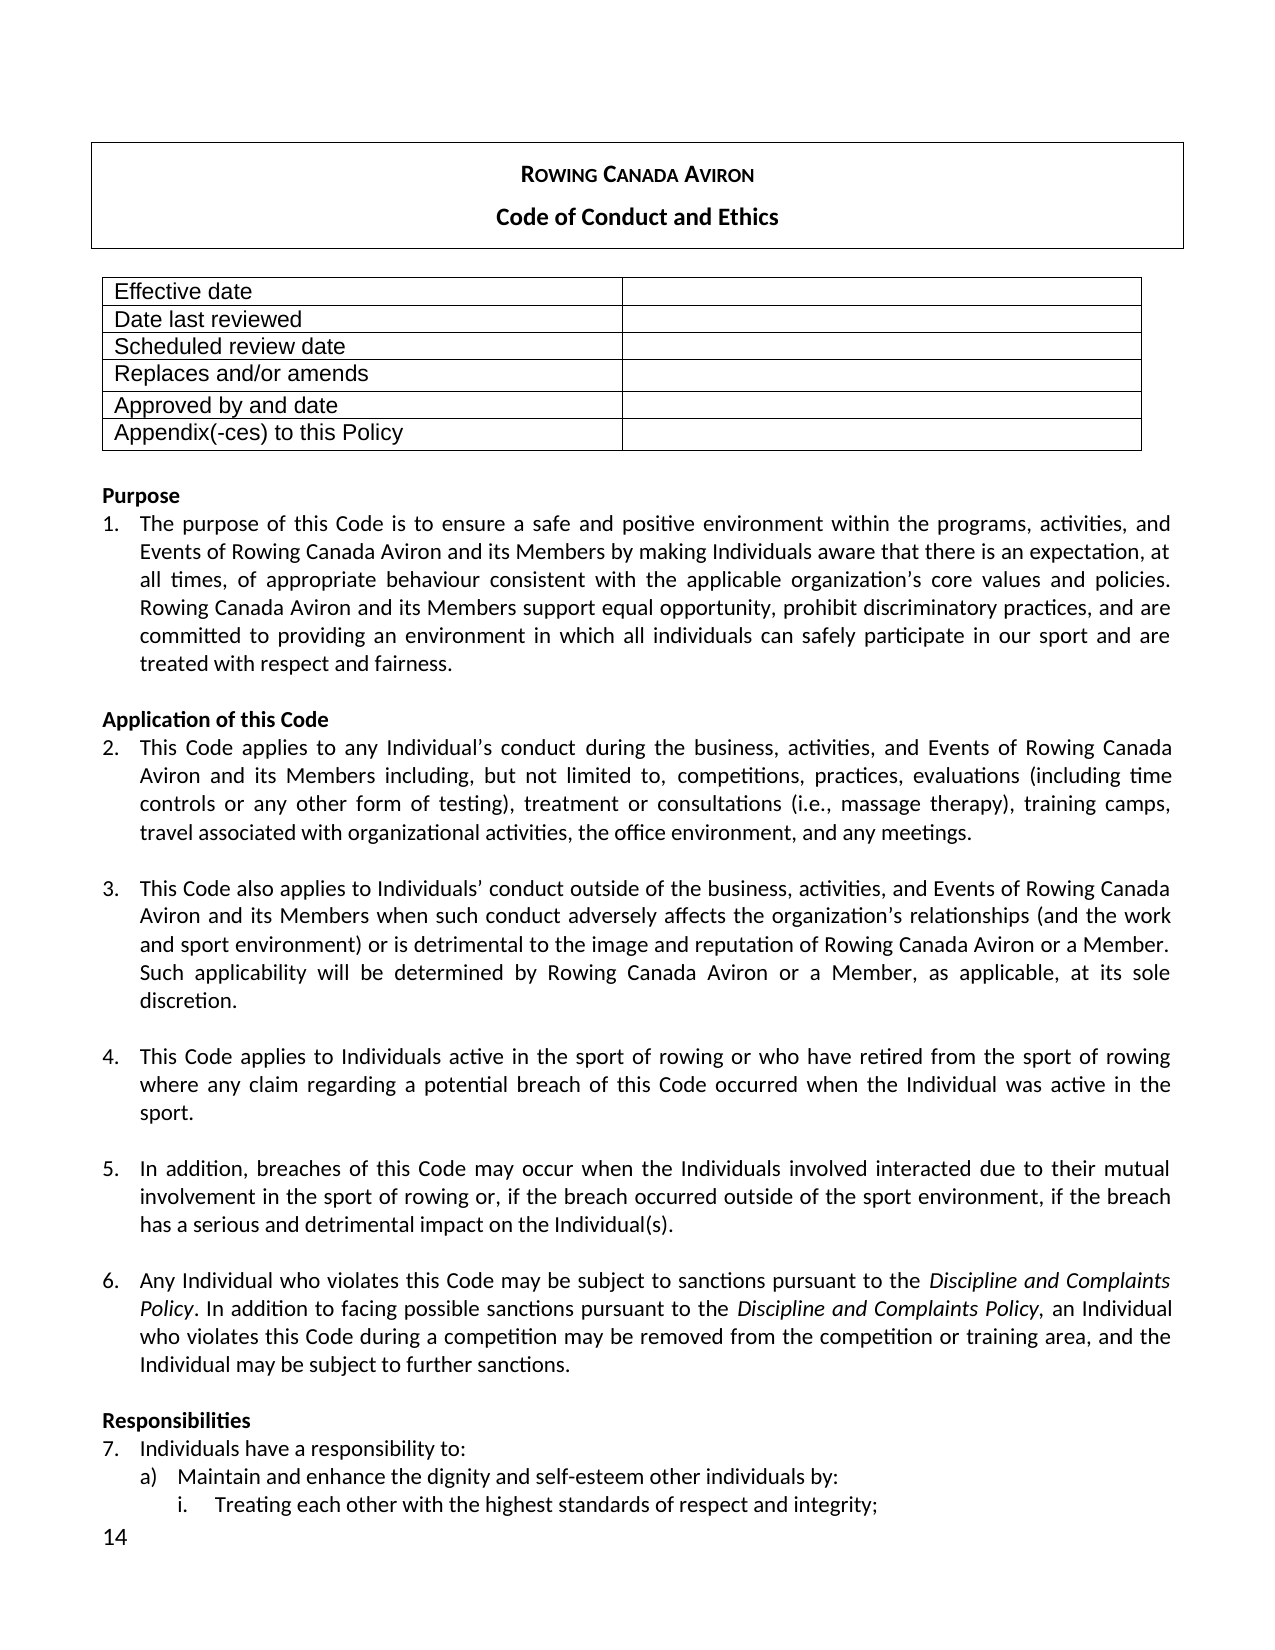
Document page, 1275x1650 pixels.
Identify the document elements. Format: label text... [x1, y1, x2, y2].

table_header [623, 278, 1141, 304]
table_header Effective date [103, 278, 622, 304]
table_cell Date last reviewed [103, 306, 622, 332]
text Responsibilities [102, 1406, 1173, 1434]
list Maintain and enhance the dignity and self-esteem other individuals by: [139, 1462, 1173, 1490]
table_cell [623, 306, 1141, 332]
text Purpose [102, 481, 1173, 509]
list This Code applies to Individuals active in the sport of rowing or who have retired from the sport of rowing where any claim regarding a potential breach of this Code occurred when the Individual was active in the sport. [102, 1042, 1173, 1126]
list This Code applies to any Individual’s conduct during the business, activities, and Events of Rowing Canada Aviron and its Members including, but not limited to, competitions, practices, evaluations (including time controls or any other form of testing), treatment or consultations (i.e., massage therapy), training camps, travel associated with organizational activities, the office environment, and any meetings. [102, 733, 1173, 846]
table_cell [623, 333, 1141, 359]
table_cell Appendix(-ces) to this Policy [103, 419, 622, 450]
table_cell [623, 360, 1141, 391]
table_cell Replaces and/or amends [103, 360, 622, 391]
table_cell [623, 419, 1141, 450]
list Individuals have a responsibility to: [102, 1434, 1173, 1462]
table_cell Scheduled review date [103, 333, 622, 359]
table_cell Approved by and date [103, 392, 622, 418]
list The purpose of this Code is to ensure a safe and positive environment within the programs, activities, and Events of Rowing Canada Aviron and its Members by making Individuals aware that there is an expectation, at all times, of appropriate behaviour consistent with the applicable organization’s core values and policies. Rowing Canada Aviron and its Members support equal opportunity, prohibit discriminatory practices, and are committed to providing an environment in which all individuals can safely participate in our sport and are treated with respect and fairness. [102, 509, 1173, 677]
list Treating each other with the highest standards of respect and integrity; [177, 1490, 1173, 1518]
table_cell [623, 392, 1141, 418]
text Application of this Code [102, 706, 1173, 733]
list In addition, breaches of this Code may occur when the Individuals involved interacted due to their mutual involvement in the sport of rowing or, if the breach occurred outside of the sport environment, if the breach has a serious and detrimental impact on the Individual(s). [102, 1154, 1173, 1238]
list Any Individual who violates this Code may be subject to sanctions pursuant to the Discipline and Complaints Policy. In addition to facing possible sanctions pursuant to the Discipline and Complaints Policy, an Individual who violates this Code during a competition may be removed from the competition or training area, and the Individual may be subject to further sanctions. [102, 1266, 1173, 1378]
table_header Rowing Canada Aviron Code of Conduct and Ethics [92, 143, 1183, 248]
list This Code also applies to Individuals’ conduct outside of the business, activities, and Events of Rowing Canada Aviron and its Members when such conduct adversely affects the organization’s relationships (and the work and sport environment) or is detrimental to the image and reputation of Rowing Canada Aviron or a Member. Such applicability will be determined by Rowing Canada Aviron or a Member, as applicable, at its sole discretion. [102, 874, 1173, 1014]
